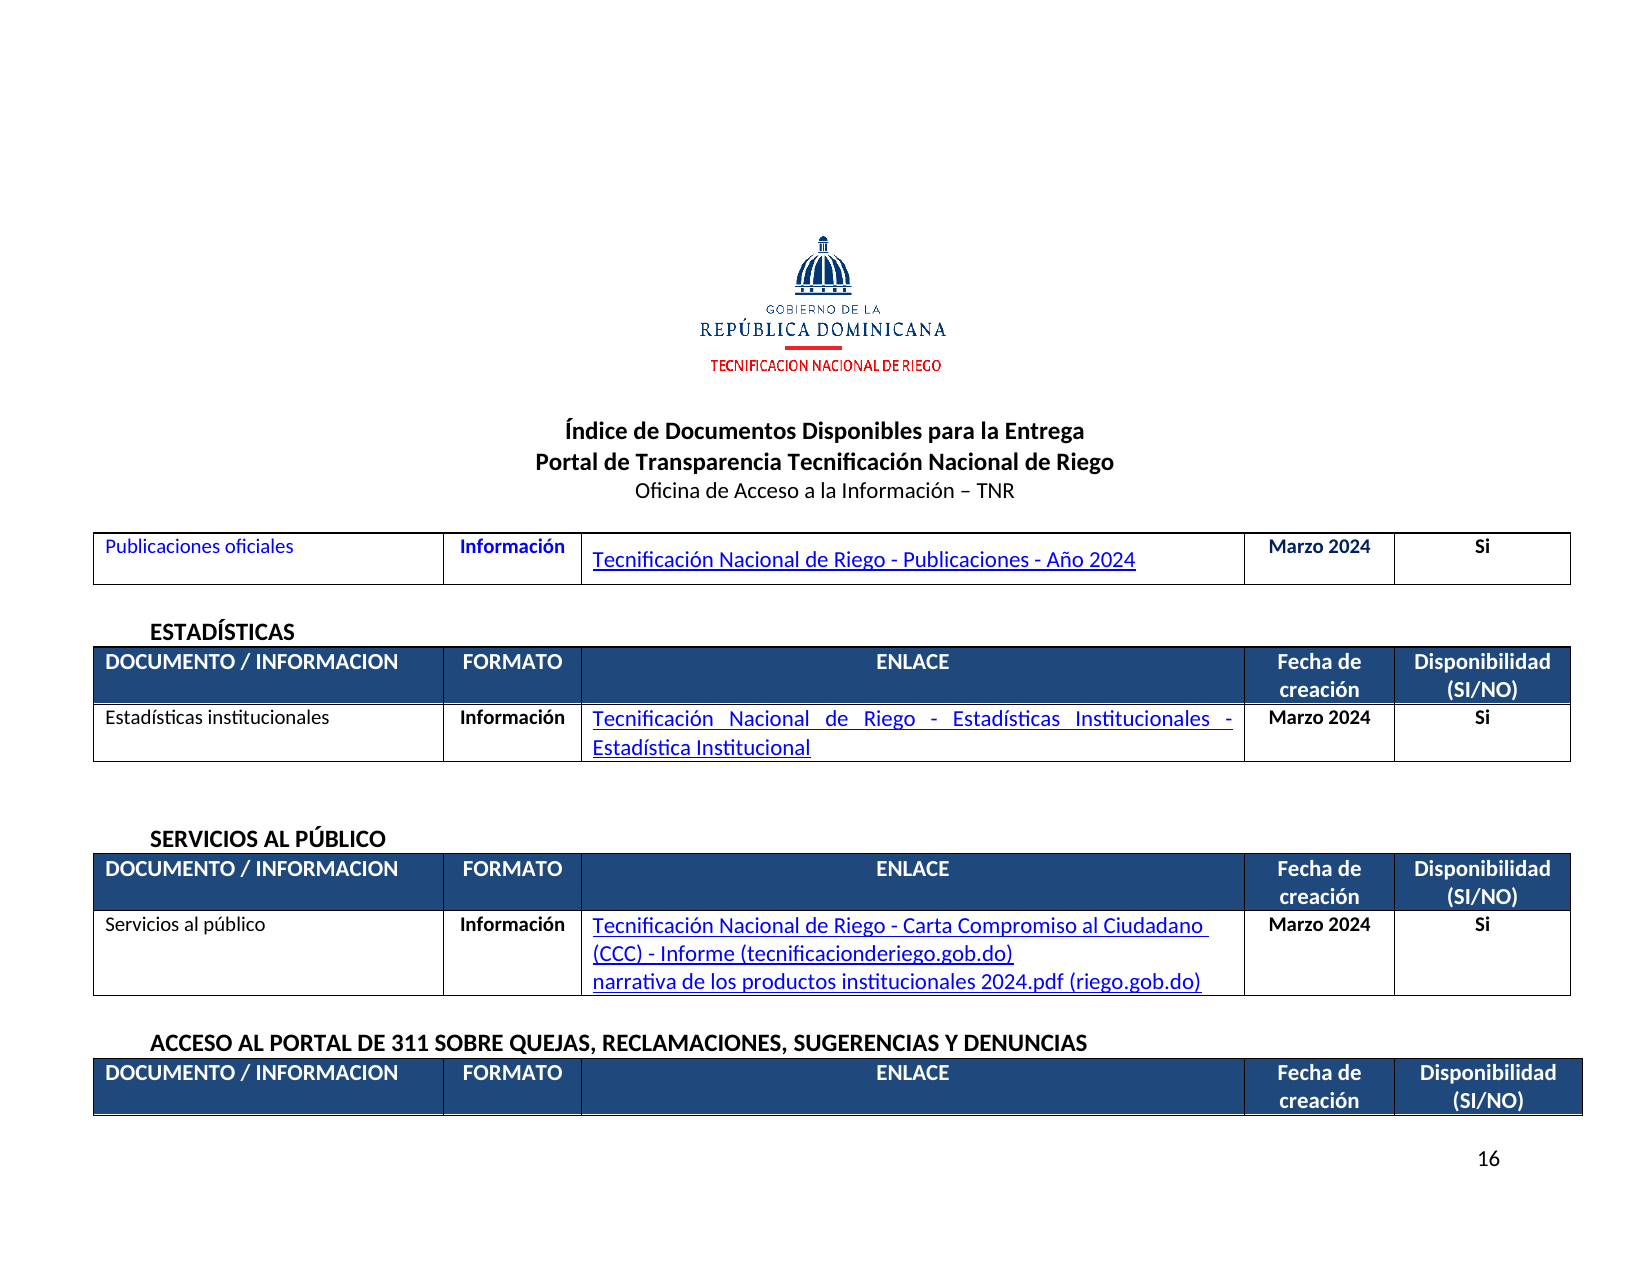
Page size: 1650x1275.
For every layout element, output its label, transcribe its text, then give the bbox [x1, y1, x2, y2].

table_header Fecha de creación [1245, 648, 1394, 703]
picture [668, 207, 983, 416]
table_cell Marzo 2024 [1245, 705, 1394, 761]
table_cell Tecnificación Nacional de Riego - Carta Compromiso al Ciudadano (CCC) - Informe (tecnificacionderiego.gob.do) narrativa de los productos institucionales 2024.pdf (riego.gob.do) [582, 911, 1244, 995]
table_cell Información [444, 534, 581, 584]
text ESTADÍSTICAS [150, 616, 1500, 646]
text ACCESO AL PORTAL DE 311 SOBRE QUEJAS, RECLAMACIONES, SUGERENCIAS Y DENUNCIAS [150, 1027, 1500, 1057]
table_header ENLACE [582, 648, 1244, 703]
table_cell Información [444, 705, 581, 761]
table_cell Publicaciones oficiales [94, 534, 443, 584]
text SERVICIOS AL PÚBLICO [150, 823, 1500, 853]
table_header DOCUMENTO / INFORMACION [94, 1059, 443, 1114]
table_header Fecha de creación [1245, 854, 1394, 910]
table_cell Tecnificación Nacional de Riego - Publicaciones - Año 2024 [582, 534, 1244, 584]
table_header Disponibilidad (SI/NO) [1395, 854, 1570, 910]
table_cell Tecnificación Nacional de Riego - Estadísticas Institucionales - Estadística Institucional [582, 705, 1244, 761]
table_cell Si [1395, 911, 1570, 995]
table_cell Si [1395, 705, 1570, 761]
table_header Disponibilidad (SI/NO) [1395, 1059, 1582, 1114]
table_header Disponibilidad (SI/NO) [1395, 648, 1570, 703]
table_cell Servicios al público [94, 911, 443, 995]
table_header DOCUMENTO / INFORMACION [94, 648, 443, 703]
table_header FORMATO [444, 854, 581, 910]
table_cell Marzo 2024 [1245, 534, 1394, 584]
table_header Fecha de creación [1245, 1059, 1394, 1114]
table_header DOCUMENTO / INFORMACION [94, 854, 443, 910]
table_cell Marzo 2024 [1245, 911, 1394, 995]
table_header FORMATO [444, 648, 581, 703]
table_cell Estadísticas institucionales [94, 705, 443, 761]
table_cell Información [444, 911, 581, 995]
table_header ENLACE [582, 1059, 1244, 1114]
table_header FORMATO [444, 1059, 581, 1114]
table_cell Si [1395, 534, 1570, 584]
table_header ENLACE [582, 854, 1244, 910]
